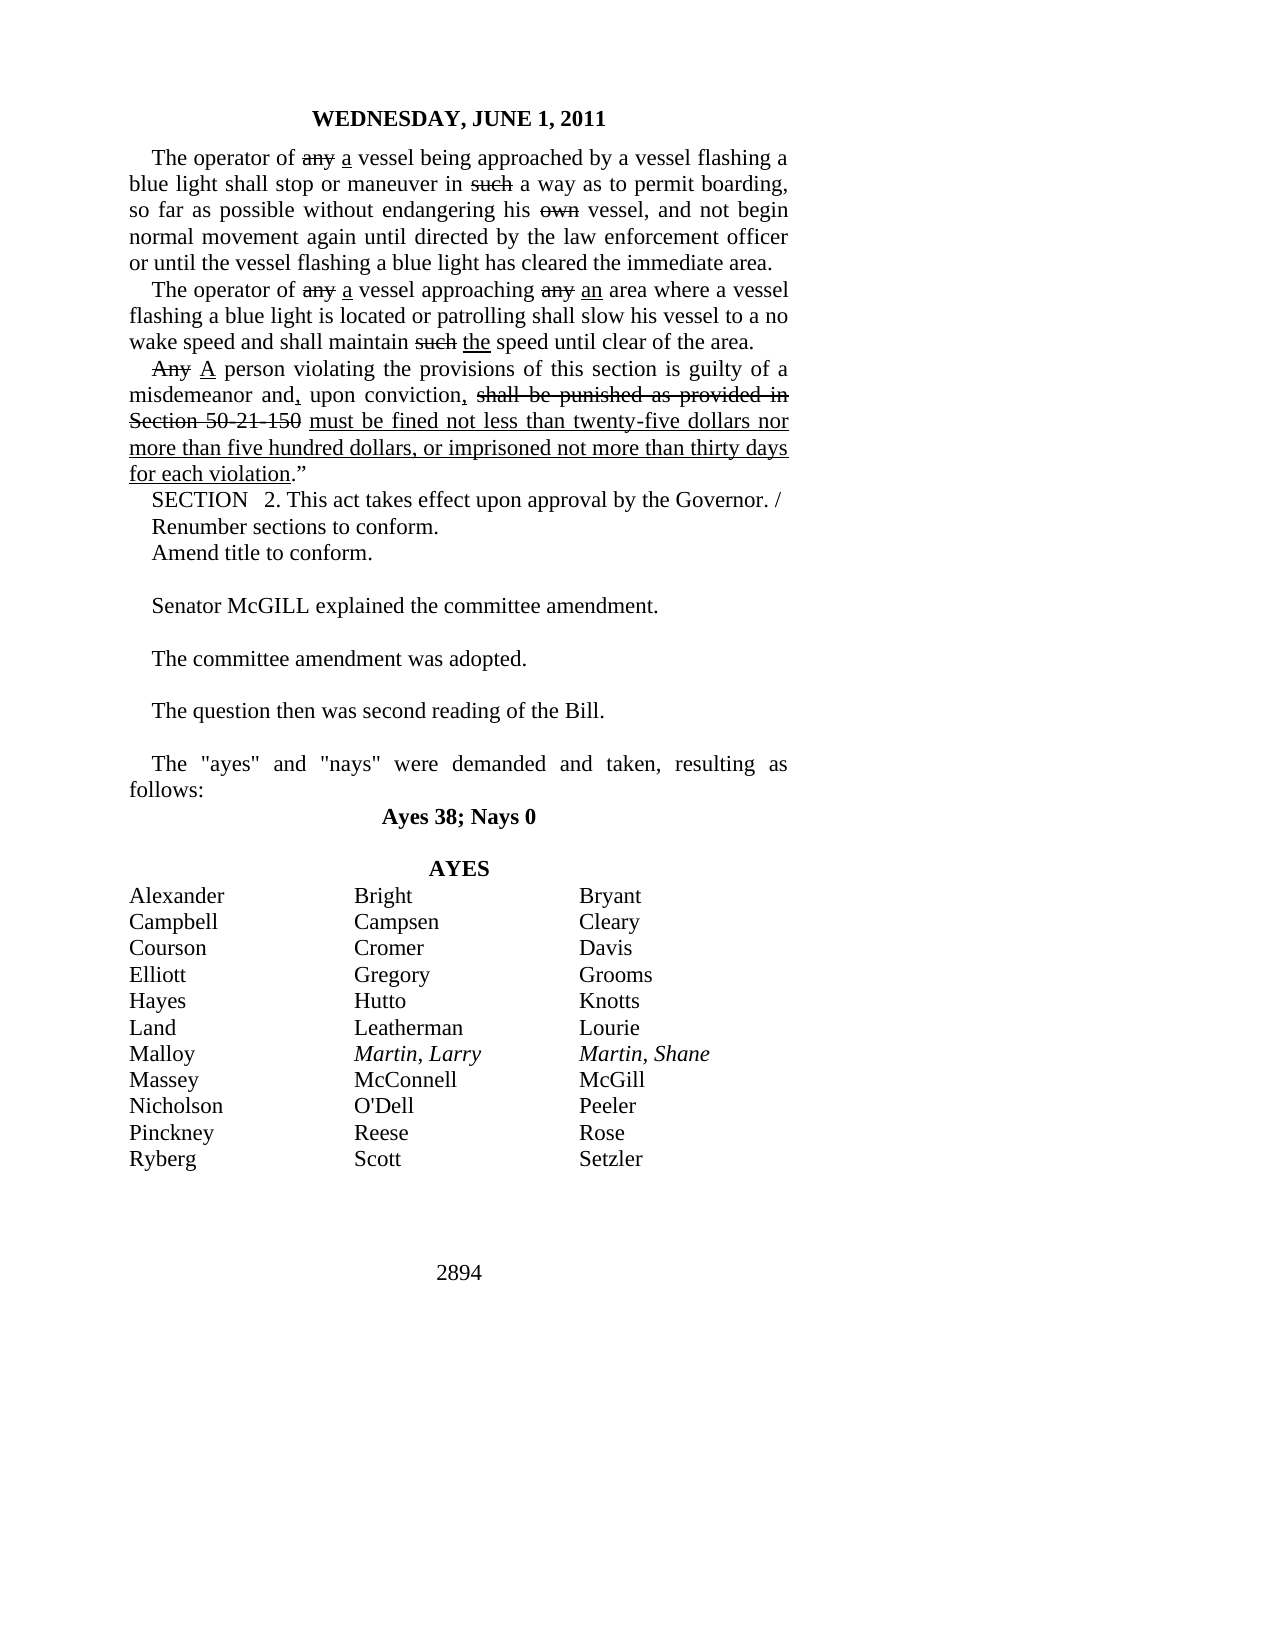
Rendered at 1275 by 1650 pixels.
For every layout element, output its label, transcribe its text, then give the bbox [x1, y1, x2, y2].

text Nicholson O'Dell Peeler [129, 1093, 789, 1119]
text Renumber sections to conform. [129, 513, 789, 539]
text Alexander Bright Bryant [129, 882, 789, 908]
text Amend title to conform. [129, 539, 789, 566]
text Campbell Campsen Cleary [129, 908, 789, 934]
text Hayes Hutto Knotts [129, 987, 789, 1013]
text Ayes 38; Nays 0 [129, 803, 789, 829]
text SECTION 2. This act takes effect upon approval by the Governor. / [129, 486, 789, 513]
text Courson Cromer Davis [129, 934, 789, 961]
text AYES [129, 855, 789, 882]
text The "ayes" and "nays" were demanded and taken, resulting as follows: [129, 750, 789, 803]
text Elliott Gregory Grooms [129, 961, 789, 987]
text Any A person violating the provisions of this section is guilty of a misdemeanor and, upon conviction, shall be punished as provided in Section 50-21-150 must be fined not less than twenty-five dollars nor more than five hundred dollars, or imprisoned not more than thirty days for each violation.” [129, 355, 789, 457]
text Senator McGILL explained the committee amendment. [129, 592, 789, 618]
text Ryberg Scott Setzler [129, 1145, 789, 1172]
text The question then was second reading of the Bill. [129, 697, 789, 724]
text The operator of any a vessel approaching any an area where a vessel flashing a blue light is located or patrolling shall slow his vessel to a no wake speed and shall maintain such the speed until clear of the area. [129, 276, 789, 355]
text The operator of any a vessel being approached by a vessel flashing a blue light shall stop or maneuver in such a way as to permit boarding, so far as possible without endangering his own vessel, and not begin normal movement again until directed by the law enforcement officer or until the vessel flashing a blue light has cleared the immediate area. [129, 144, 789, 276]
text Massey McConnell McGill [129, 1066, 789, 1093]
text Pinckney Reese Rose [129, 1119, 789, 1145]
text The committee amendment was adopted. [129, 644, 789, 671]
text Any A person violating the provisions of this section is guilty of a misdemeanor and, upon conviction, shall be punished as provided in Section 50-21-150 must be fined not less than twenty-five dollars nor more than five hundred dollars, or imprisoned not more than thirty days for each violation.” [129, 458, 789, 486]
text Malloy Martin, Larry Martin, Shane [129, 1040, 789, 1066]
text Land Leatherman Lourie [129, 1013, 789, 1040]
